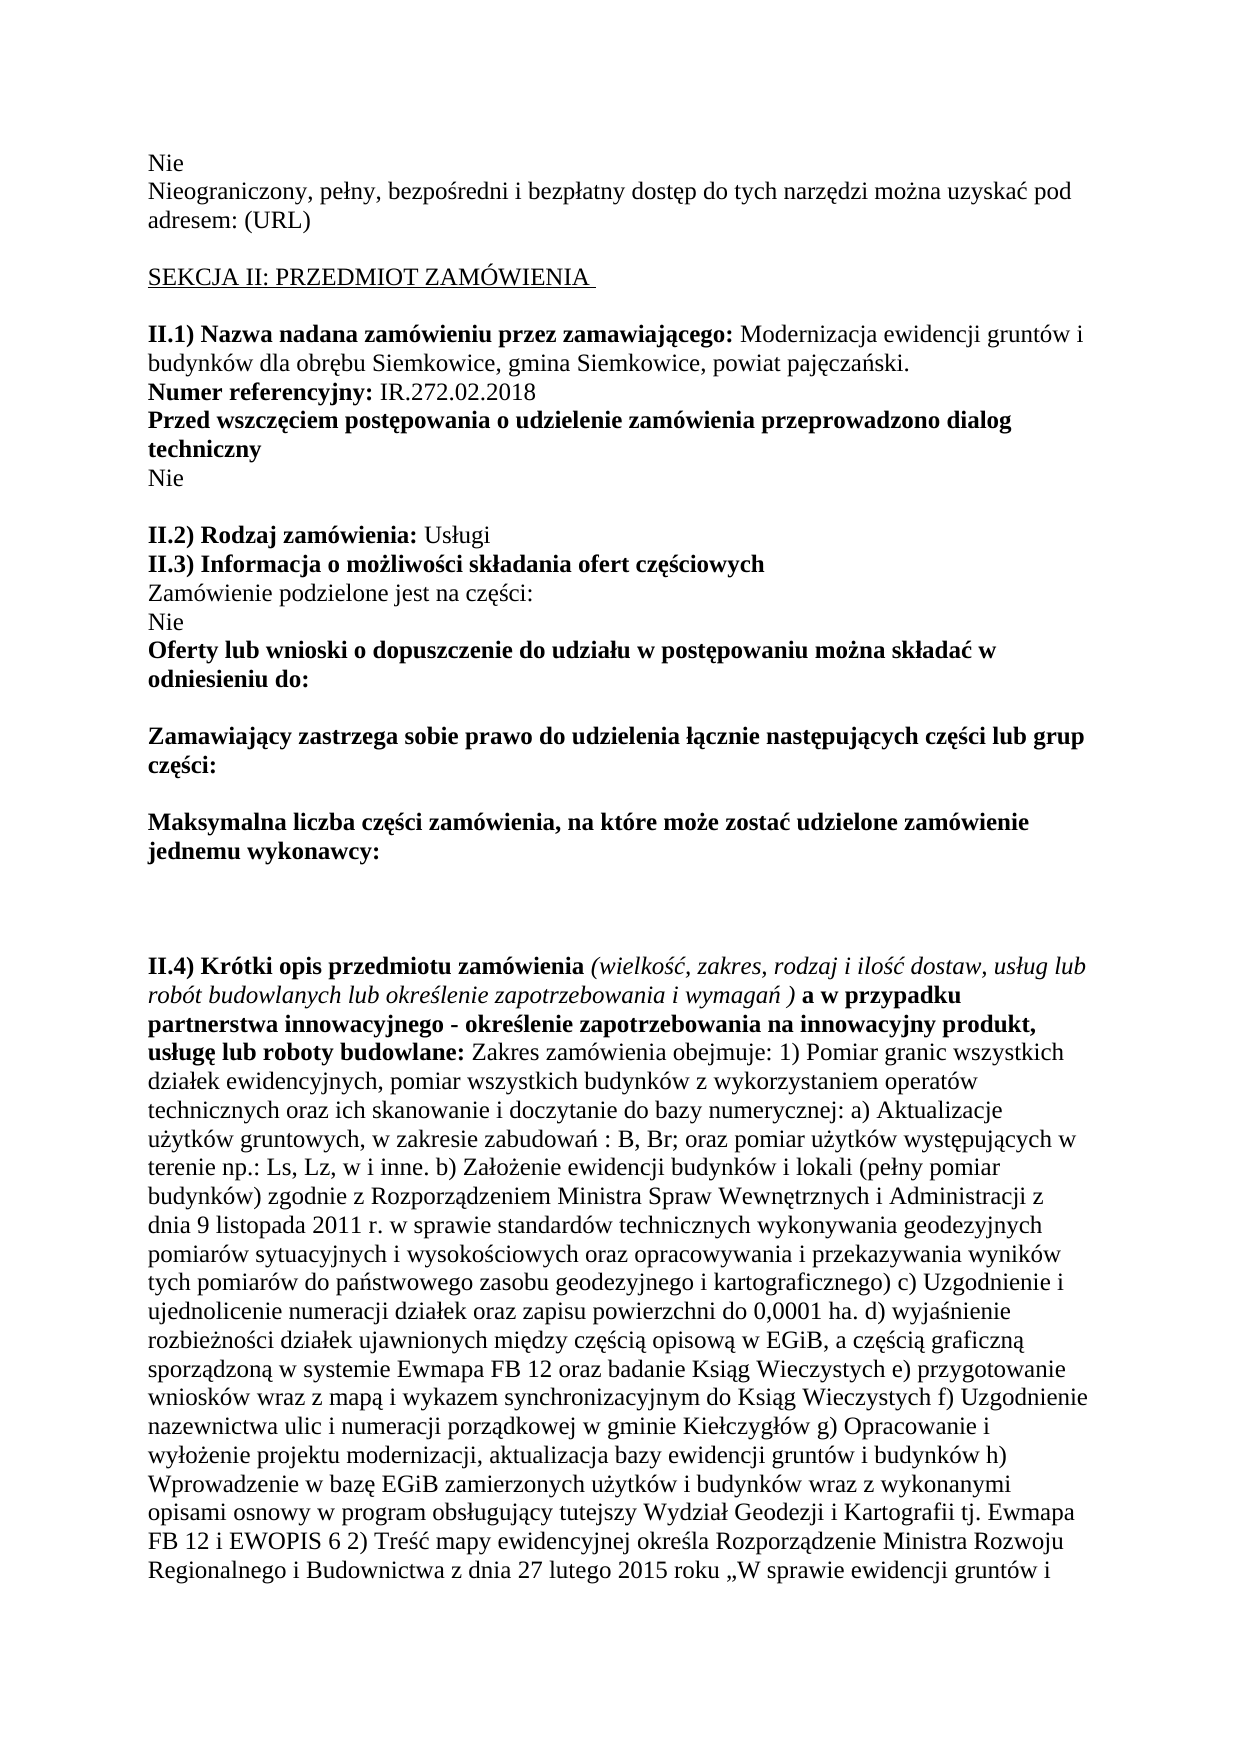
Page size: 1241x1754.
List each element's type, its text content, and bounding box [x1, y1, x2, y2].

text Nie Oferty lub wnioski o dopuszczenie do udziału w postępowaniu można składać w odniesieniu do: [148, 607, 1093, 721]
text SEKCJA II: PRZEDMIOT ZAMÓWIENIA [148, 262, 1093, 291]
text Nie [148, 463, 1093, 492]
text II.1) Nazwa nadana zamówieniu przez zamawiającego: Modernizacja ewidencji gruntów i budynków dla obrębu Siemkowice, gmina Siemkowice, powiat pajęczański. Numer referencyjny: IR.272.02.2018 Przed wszczęciem postępowania o udzielenie zamówienia przeprowadzono dialog techniczny [148, 291, 1093, 463]
text Nie Nieograniczony, pełny, bezpośredni i bezpłatny dostęp do tych narzędzi można uzyskać pod adresem: (URL) [148, 148, 1093, 262]
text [148, 721, 1093, 1584]
text II.2) Rodzaj zamówienia: Usługi II.3) Informacja o możliwości składania ofert częściowych Zamówienie podzielone jest na części: [148, 492, 1093, 607]
